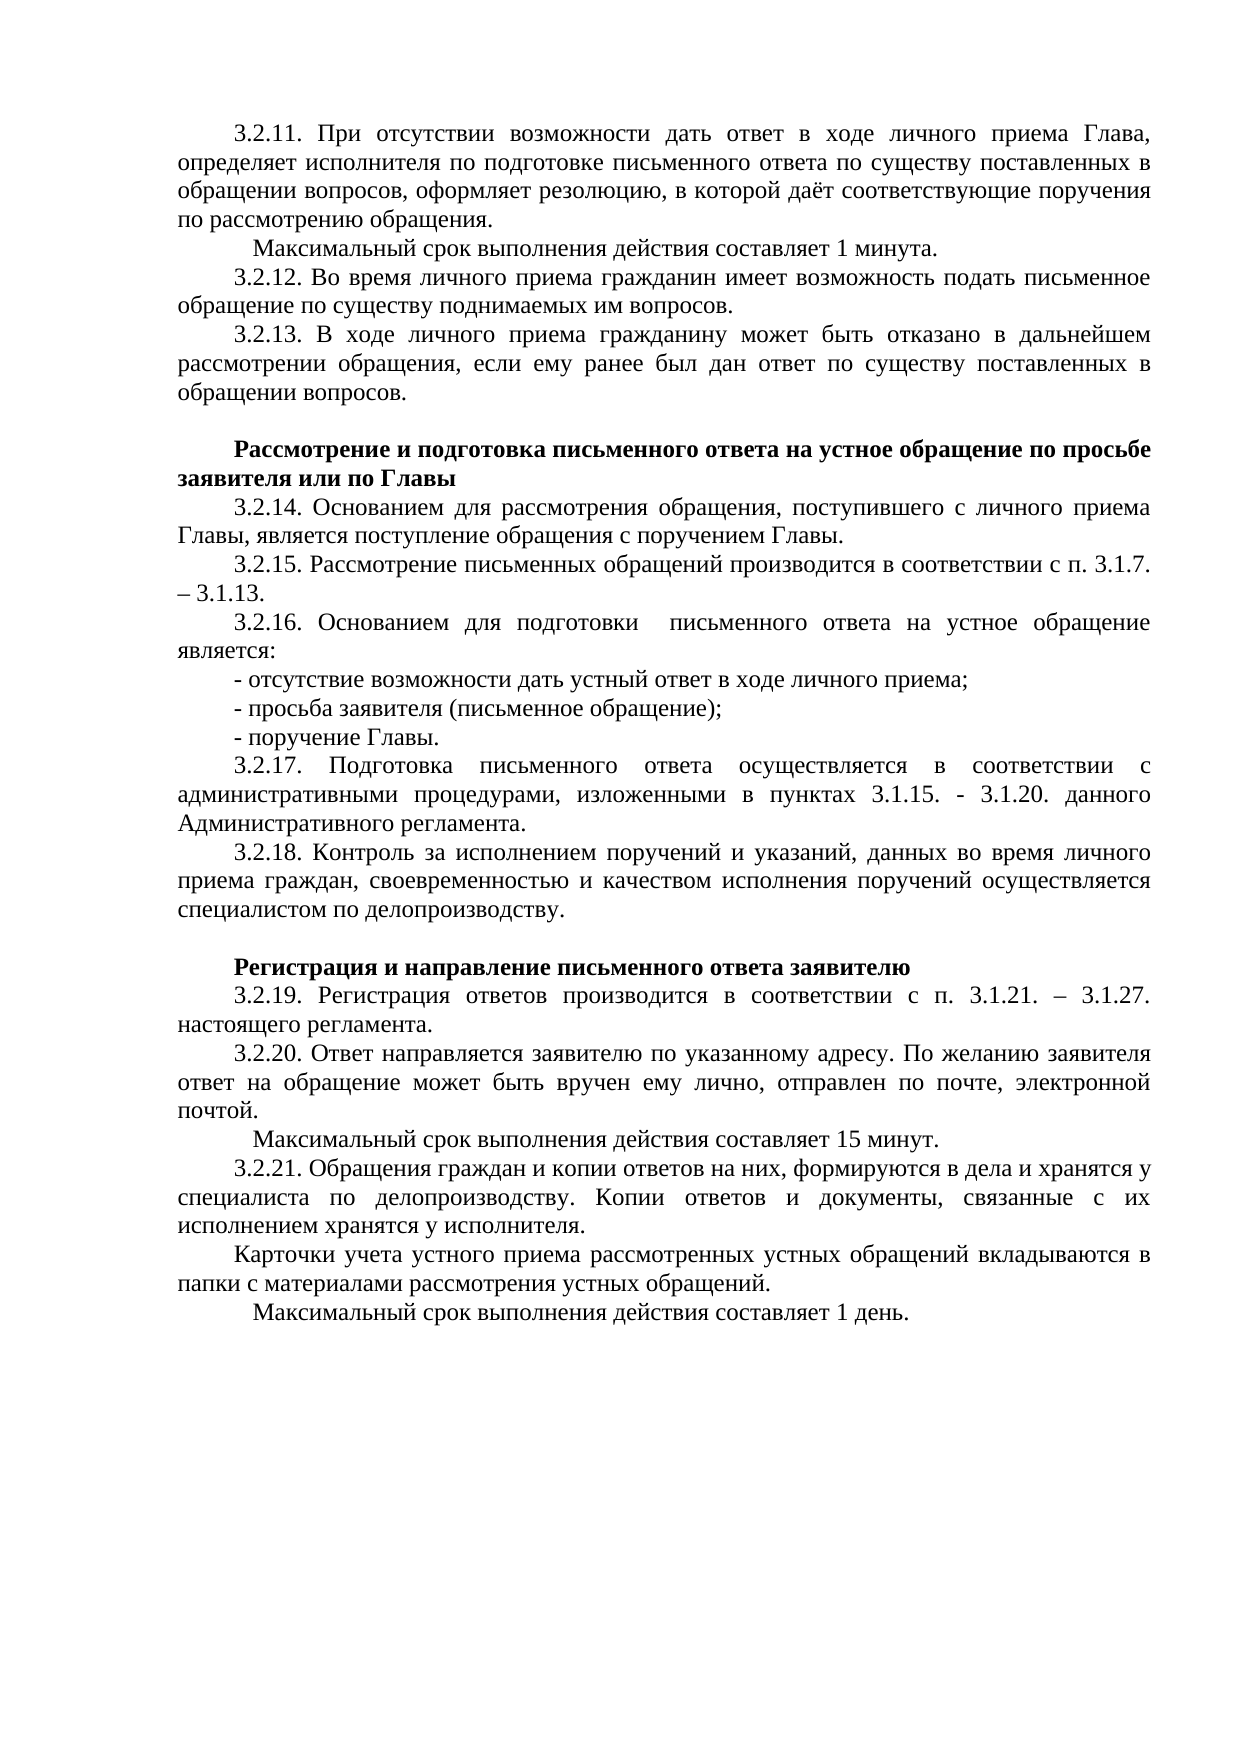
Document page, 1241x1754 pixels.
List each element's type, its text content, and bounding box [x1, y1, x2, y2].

text - отсутствие возможности дать устный ответ в ходе личного приема; [177, 664, 1152, 693]
text 3.2.21. Обращения граждан и копии ответов на них, формируются в дела и хранятся у специалиста по делопроизводству. Копии ответов и документы, связанные с их исполнением хранятся у исполнителя. [177, 1153, 1152, 1239]
text Рассмотрение и подготовка письменного ответа на устное обращение по просьбе заявителя или по Главы [177, 434, 1152, 492]
text Регистрация и направление письменного ответа заявителю [177, 952, 1152, 981]
text 3.2.17. Подготовка письменного ответа осуществляется в соответствии с административными процедурами, изложенными в пунктах 3.1.15. - 3.1.20. данного Административного регламента. [177, 751, 1152, 837]
text Максимальный срок выполнения действия составляет 15 минут. [177, 1124, 1152, 1153]
text Максимальный срок выполнения действия составляет 1 минута. [177, 233, 1152, 262]
text 3.2.13. В ходе личного приема гражданину может быть отказано в дальнейшем рассмотрении обращения, если ему ранее был дан ответ по существу поставленных в обращении вопросов. [177, 319, 1152, 406]
text - просьба заявителя (письменное обращение); [177, 693, 1152, 722]
text 3.2.14. Основанием для рассмотрения обращения, поступившего с личного приема Главы, является поступление обращения с поручением Главы. [177, 492, 1152, 549]
text 3.2.19. Регистрация ответов производится в соответствии с п. 3.1.21. – 3.1.27. настоящего регламента. [177, 981, 1152, 1038]
text - поручение Главы. [177, 722, 1152, 751]
text 3.2.12. Во время личного приема гражданин имеет возможность подать письменное обращение по существу поднимаемых им вопросов. [177, 262, 1152, 319]
text 3.2.11. При отсутствии возможности дать ответ в ходе личного приема Глава, определяет исполнителя по подготовке письменного ответа по существу поставленных в обращении вопросов, оформляет резолюцию, в которой даёт соответствующие поручения по рассмотрению обращения. [177, 118, 1152, 233]
text 3.2.15. Рассмотрение письменных обращений производится в соответствии с п. 3.1.7. – 3.1.13. [177, 549, 1152, 607]
text 3.2.16. Основанием для подготовки письменного ответа на устное обращение является: [177, 607, 1152, 664]
text 3.2.20. Ответ направляется заявителю по указанному адресу. По желанию заявителя ответ на обращение может быть вручен ему лично, отправлен по почте, электронной почтой. [177, 1038, 1152, 1124]
text Максимальный срок выполнения действия составляет 1 день. [177, 1297, 1152, 1326]
text 3.2.18. Контроль за исполнением поручений и указаний, данных во время личного приема граждан, своевременностью и качеством исполнения поручений осуществляется специалистом по делопроизводству. [177, 837, 1152, 923]
text Карточки учета устного приема рассмотренных устных обращений вкладываются в папки с материалами рассмотрения устных обращений. [177, 1239, 1152, 1297]
